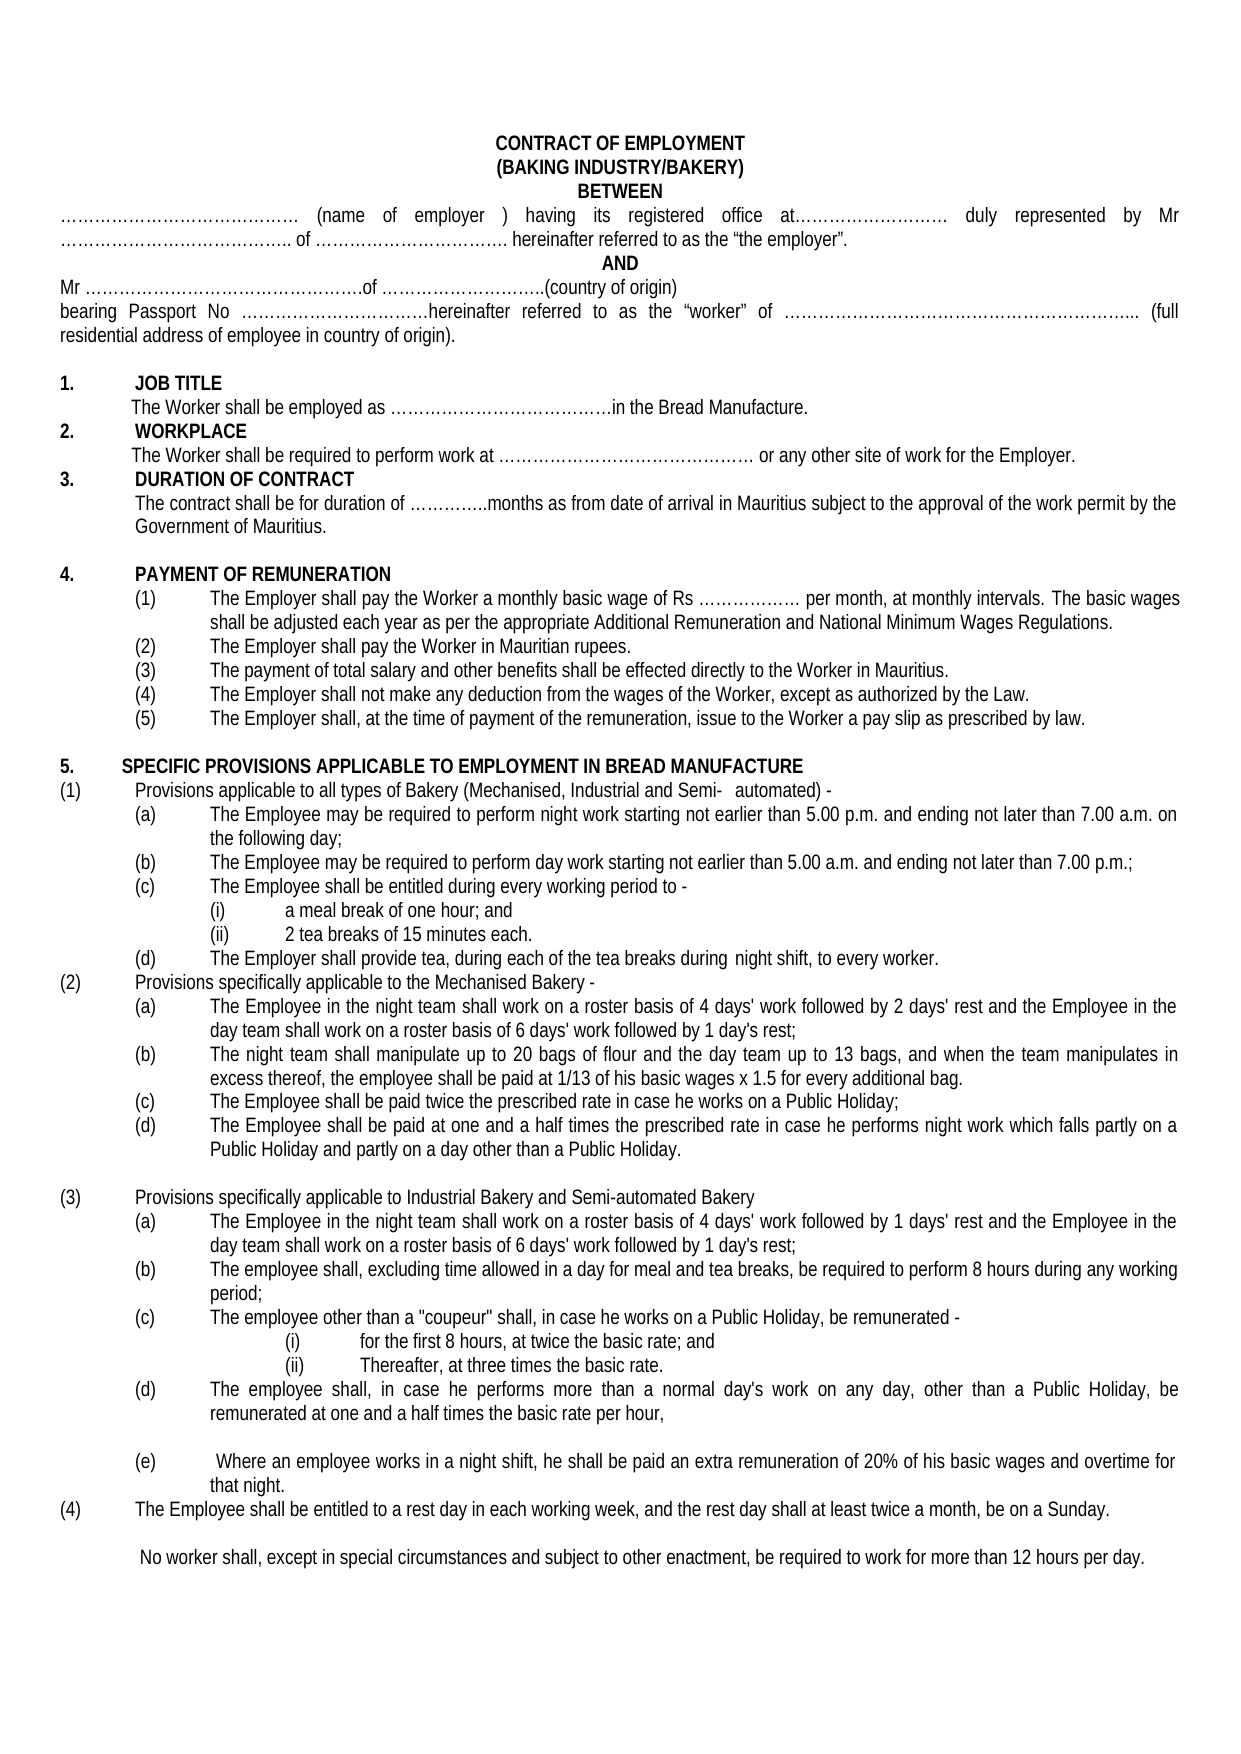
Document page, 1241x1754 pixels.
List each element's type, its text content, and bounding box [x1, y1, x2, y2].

text (e) Where an employee works in a night shift, he shall be paid an extra remuneration of 20% of his basic wages and overtime for that night. [135, 1449, 1180, 1497]
title CONTRACT OF EMPLOYMENT [60, 131, 1180, 155]
list 2 tea breaks of 15 minutes each. [210, 922, 1180, 946]
text (5) The Employer shall, at the time of payment of the remuneration, issue to the Worker a pay slip as prescribed by law. [60, 706, 1180, 730]
list Provisions applicable to all types of Bakery (Mechanised, Industrial and Semi- automated) - [60, 778, 1180, 802]
text Mr ………………………………………….of ………………………..(country of origin) [60, 275, 1180, 299]
list The night team shall manipulate up to 20 bags of flour and the day team up to 13 bags, and when the team manipulates in excess thereof, the employee shall be paid at 1/13 of his basic wages x 1.5 for every additional bag. [135, 1041, 1180, 1089]
text BETWEEN [60, 179, 1180, 203]
text (BAKING INDUSTRY/BAKERY) [60, 155, 1180, 179]
text (4) The Employer shall not make any deduction from the wages of the Worker, except as authorized by the Law. [135, 682, 1180, 706]
text …………………………………… (name of employer ) having its registered office at……………………… duly represented by Mr ………………………………….. of ……………………………. hereinafter referred to as the “the employer”. [60, 203, 1180, 251]
text The Worker shall be required to perform work at ……………………………………… or any other site of work for the Employer. [60, 442, 1180, 466]
text (d) The Employer shall provide tea, during each of the tea breaks during night shift, to every worker. [135, 946, 1180, 969]
list a meal break of one hour; and [210, 898, 1180, 922]
text The Worker shall be employed as …………………………………in the Bread Manufacture. [60, 394, 1180, 418]
list PAYMENT OF REMUNERATION [60, 562, 1180, 586]
text 2. WORKPLACE [60, 418, 1180, 442]
text The contract shall be for duration of …………..months as from date of arrival in Mauritius subject to the approval of the work permit by the Government of Mauritius. [135, 490, 1180, 538]
list Provisions specifically applicable to Industrial Bakery and Semi-automated Bakery [60, 1185, 1180, 1209]
text 5. SPECIFIC PROVISIONS APPLICABLE TO EMPLOYMENT IN BREAD MANUFACTURE [60, 754, 1180, 778]
list Thereafter, at three times the basic rate. [285, 1353, 1180, 1377]
text bearing Passport No ……………………………hereinafter referred to as the “worker” of ……………………………………………………... (full residential address of employee in country of origin). [60, 299, 1180, 347]
text AND [60, 251, 1180, 275]
list Provisions specifically applicable to the Mechanised Bakery - [60, 969, 1180, 993]
list The Employee may be required to perform day work starting not earlier than 5.00 a.m. and ending not later than 7.00 p.m.; [135, 850, 1180, 874]
list The Employee shall be entitled during every working period to - [135, 874, 1180, 898]
text (2) The Employer shall pay the Worker in Mauritian rupees. [135, 634, 1180, 658]
text (d) The employee shall, in case he performs more than a normal day's work on any day, other than a Public Holiday, be remunerated at one and a half times the basic rate per hour, [135, 1377, 1180, 1425]
text No worker shall, except in special circumstances and subject to other enactment, be required to work for more than 12 hours per day. [60, 1544, 1180, 1568]
text (b) The employee shall, excluding time allowed in a day for meal and tea breaks, be required to perform 8 hours during any working period; [135, 1257, 1180, 1305]
list The Employee in the night team shall work on a roster basis of 4 days' work followed by 2 days' rest and the Employee in the day team shall work on a roster basis of 6 days' work followed by 1 day's rest; [135, 993, 1180, 1041]
text (3) The payment of total salary and other benefits shall be effected directly to the Worker in Mauritius. [135, 658, 1180, 682]
list for the first 8 hours, at twice the basic rate; and [285, 1329, 1180, 1353]
text 1. JOB TITLE [60, 371, 1180, 394]
list The Employee shall be paid twice the prescribed rate in case he works on a Public Holiday; [135, 1089, 1180, 1113]
text (a) The Employee in the night team shall work on a roster basis of 4 days' work followed by 1 days' rest and the Employee in the day team shall work on a roster basis of 6 days' work followed by 1 day's rest; [135, 1209, 1180, 1257]
text (c) The employee other than a "coupeur" shall, in case he works on a Public Holiday, be remunerated - [135, 1305, 1180, 1329]
list The Employee may be required to perform night work starting not earlier than 5.00 p.m. and ending not later than 7.00 a.m. on the following day; [135, 802, 1180, 850]
list The Employee shall be paid at one and a half times the prescribed rate in case he performs night work which falls partly on a Public Holiday and partly on a day other than a Public Holiday. [135, 1113, 1180, 1161]
text (4) The Employee shall be entitled to a rest day in each working week, and the rest day shall at least twice a month, be on a Sunday. [60, 1497, 1180, 1521]
text (1) The Employer shall pay the Worker a monthly basic wage of Rs ……………… per month, at monthly intervals. The basic wages shall be adjusted each year as per the appropriate Additional Remuneration and National Minimum Wages Regulations. [135, 586, 1180, 634]
text 3. DURATION OF CONTRACT [60, 466, 1180, 490]
